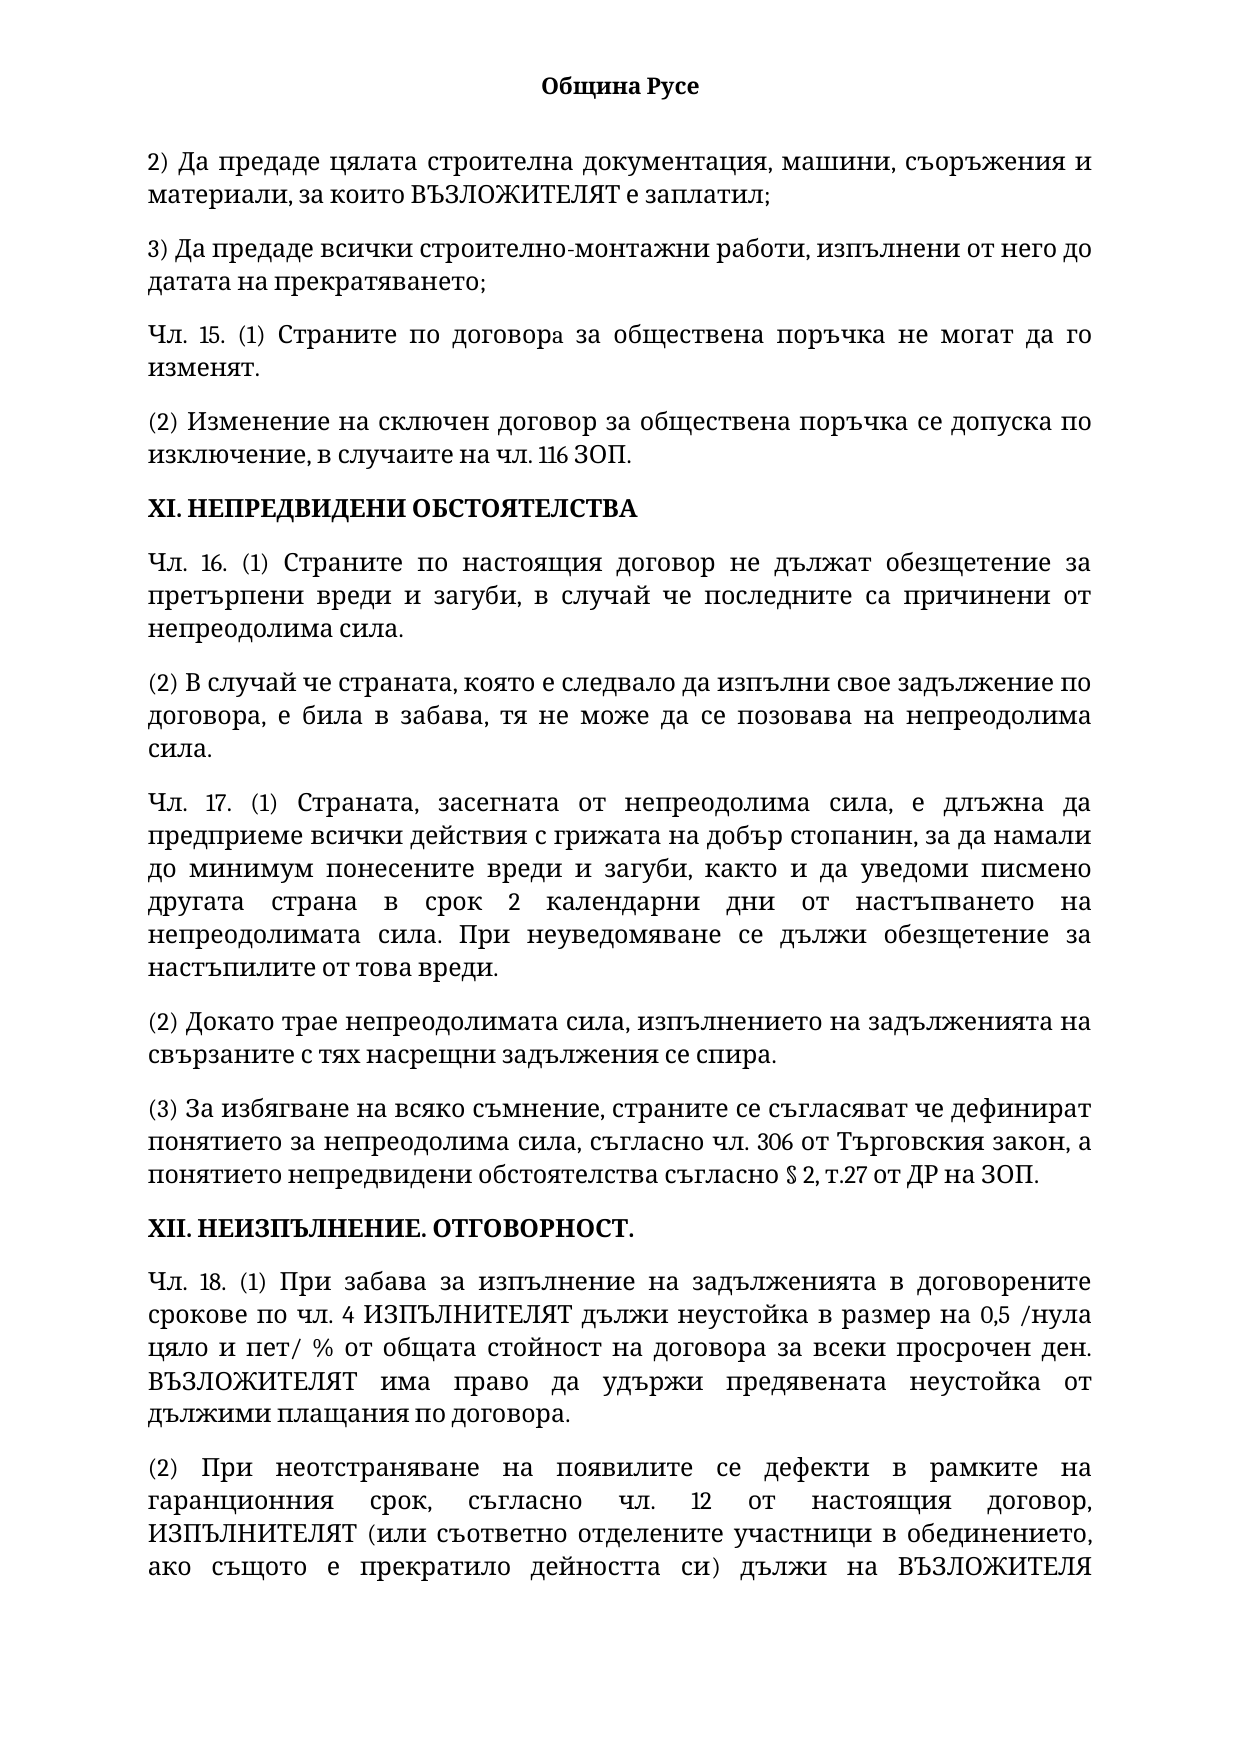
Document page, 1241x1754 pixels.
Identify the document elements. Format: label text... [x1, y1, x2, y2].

text (2) В случай че страната, която е следвало да изпълни свое задължение по договора, е била в забава, тя не може да се позовава на непреодолима сила. [148, 669, 1093, 764]
text Чл. 18. (1) При забава за изпълнение на задълженията в договорените срокове по чл. 4 ИЗПЪЛНИТЕЛЯТ дължи неустойка в размер на 0,5 /нула цяло и пет/ % от общата стойност на договора за всеки просрочен ден. ВЪЗЛОЖИТЕЛЯТ има право да удържи предявената неустойка от дължими плащания по договора. [148, 1268, 1093, 1429]
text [148, 1454, 1093, 1582]
text Чл. 15. (1) Страните по договорa за обществена поръчка не могат да го изменят. [148, 321, 1093, 383]
text Чл. 16. (1) Страните по настоящия договор не дължат обезщетение за претърпени вреди и загуби, в случай че последните са причинени от непреодолима сила. [148, 549, 1093, 644]
text (2) Изменение на сключен договор за обществена поръчка се допуска по изключение, в случаите на чл. 116 ЗОП. [148, 408, 1093, 470]
text Чл. 17. (1) Страната, засегната от непреодолима сила, е длъжна да предприеме всички действия с грижата на добър стопанин, за да намали до минимум понесените вреди и загуби, както и да уведоми писмено другата страна в срок 2 календарни дни от настъпването на непреодолимата сила. При неуведомяване се дължи обезщетение за настъпилите от това вреди. [148, 789, 1093, 983]
text (3) За избягване на всяко съмнение, страните се съгласяват че дефинират понятието за непреодолима сила, съгласно чл. 306 от Търговския закон, а понятието непредвидени обстоятелства съгласно § 2, т.27 от ДР на ЗОП. [148, 1094, 1093, 1189]
text ХІ. НЕПРЕДВИДЕНИ ОБСТОЯТЕЛСТВА [148, 495, 1093, 524]
text 3) Да предаде всички строително-монтажни работи, изпълнени от него до датата на прекратяването; [148, 234, 1093, 296]
text (2) Докато трае непреодолимата сила, изпълнението на задълженията на свързаните с тях насрещни задължения се спира. [148, 1008, 1093, 1069]
text 2) Да предаде цялата строителна документация, машини, съоръжения и материали, за които ВЪЗЛОЖИТЕЛЯТ е заплатил; [148, 148, 1093, 209]
text ХІІ. НЕИЗПЪЛНЕНИЕ. ОТГОВОРНОСТ. [148, 1214, 1093, 1243]
